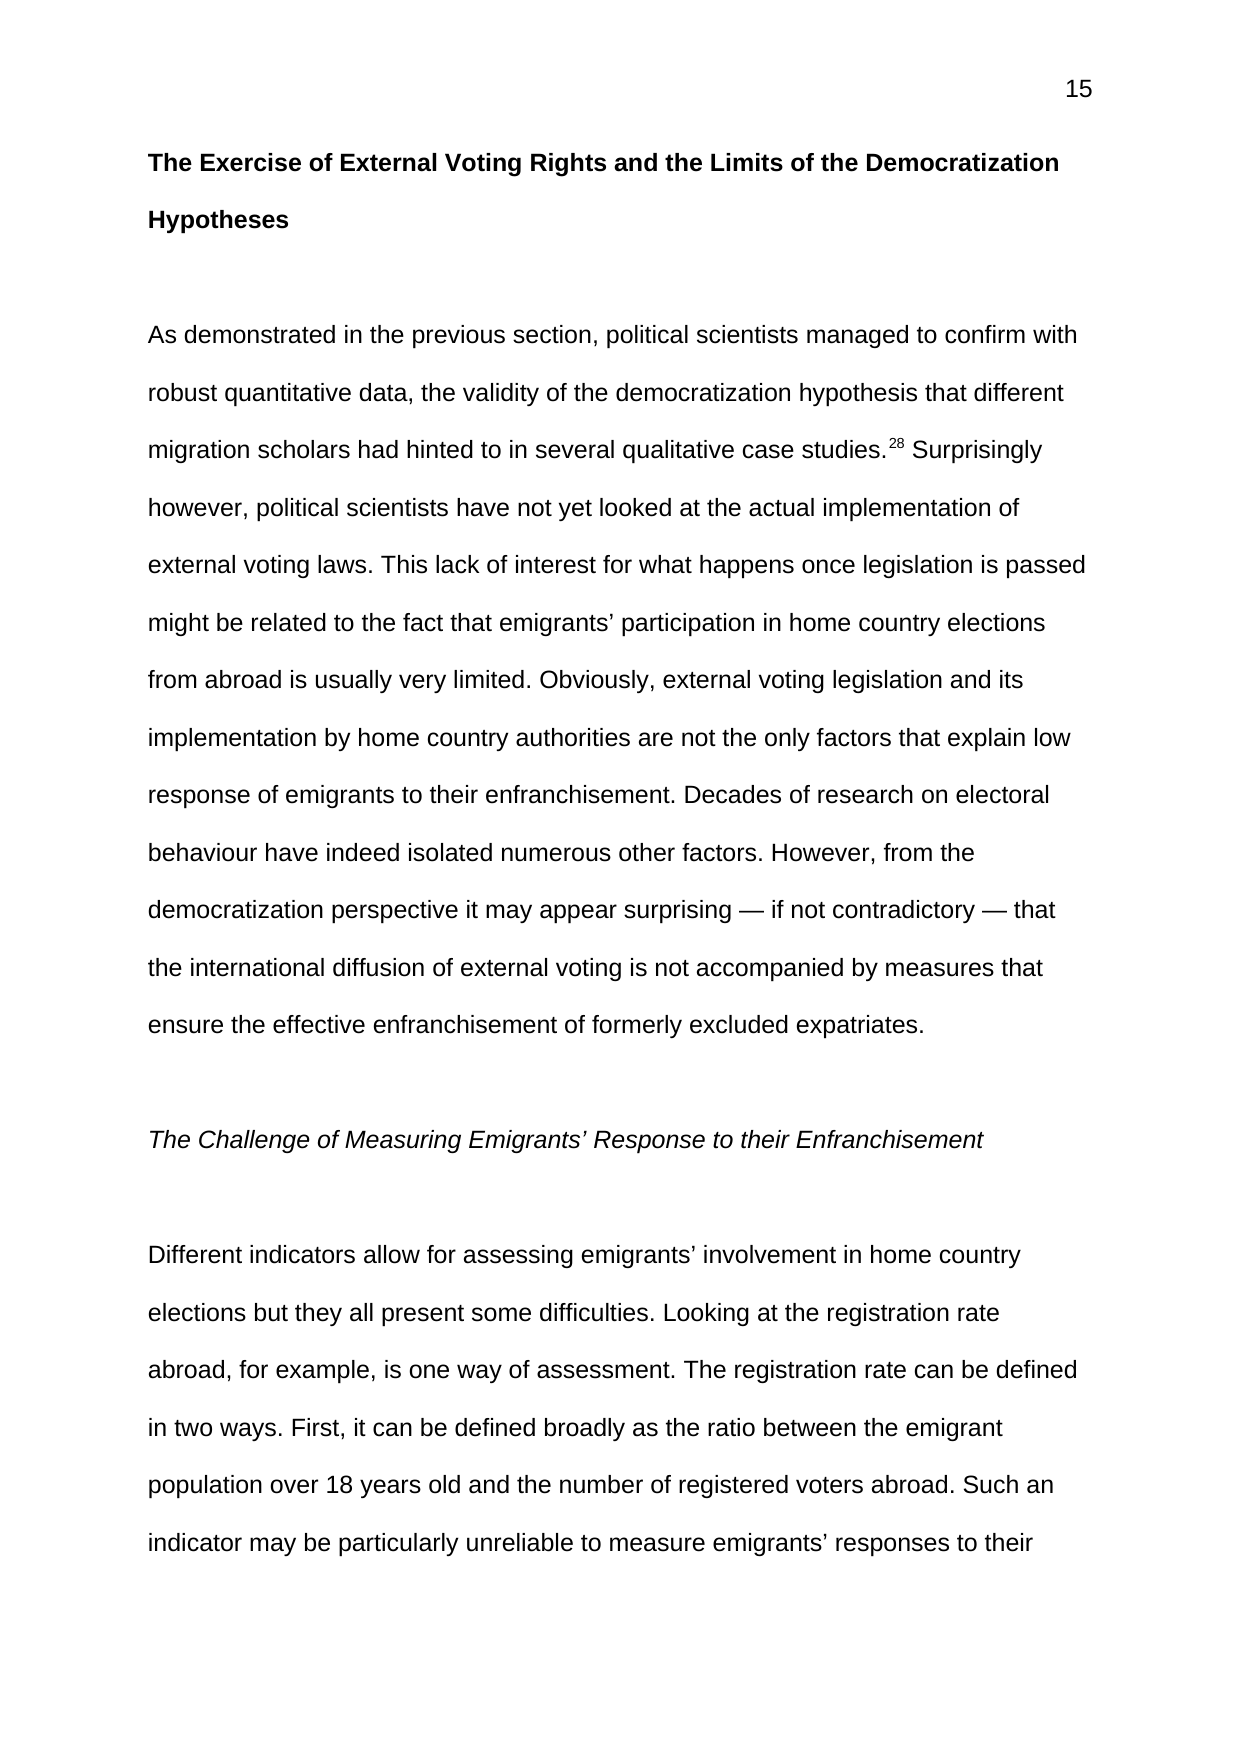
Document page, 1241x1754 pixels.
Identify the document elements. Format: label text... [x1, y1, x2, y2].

text The Exercise of External Voting Rights and the Limits of the Democratization Hypotheses [148, 148, 1092, 234]
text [148, 1240, 1092, 1556]
text The Challenge of Measuring Emigrants’ Response to their Enfranchisement [148, 1125, 1092, 1154]
text As demonstrated in the previous section, political scientists managed to confirm with robust quantitative data, the validity of the democratization hypothesis that different migration scholars had hinted to in several qualitative case studies. Surprisingly however, political scientists have not yet looked at the actual implementation of external voting laws. This lack of interest for what happens once legislation is passed might be related to the fact that emigrants’ participation in home country elections from abroad is usually very limited. Obviously, external voting legislation and its implementation by home country authorities are not the only factors that explain low response of emigrants to their enfranchisement. Decades of research on electoral behaviour have indeed isolated numerous other factors. However, from the democratization perspective it may appear surprising — if not contradictory — that the international diffusion of external voting is not accompanied by measures that ensure the effective enfranchisement of formerly excluded expatriates. [148, 320, 1092, 1039]
